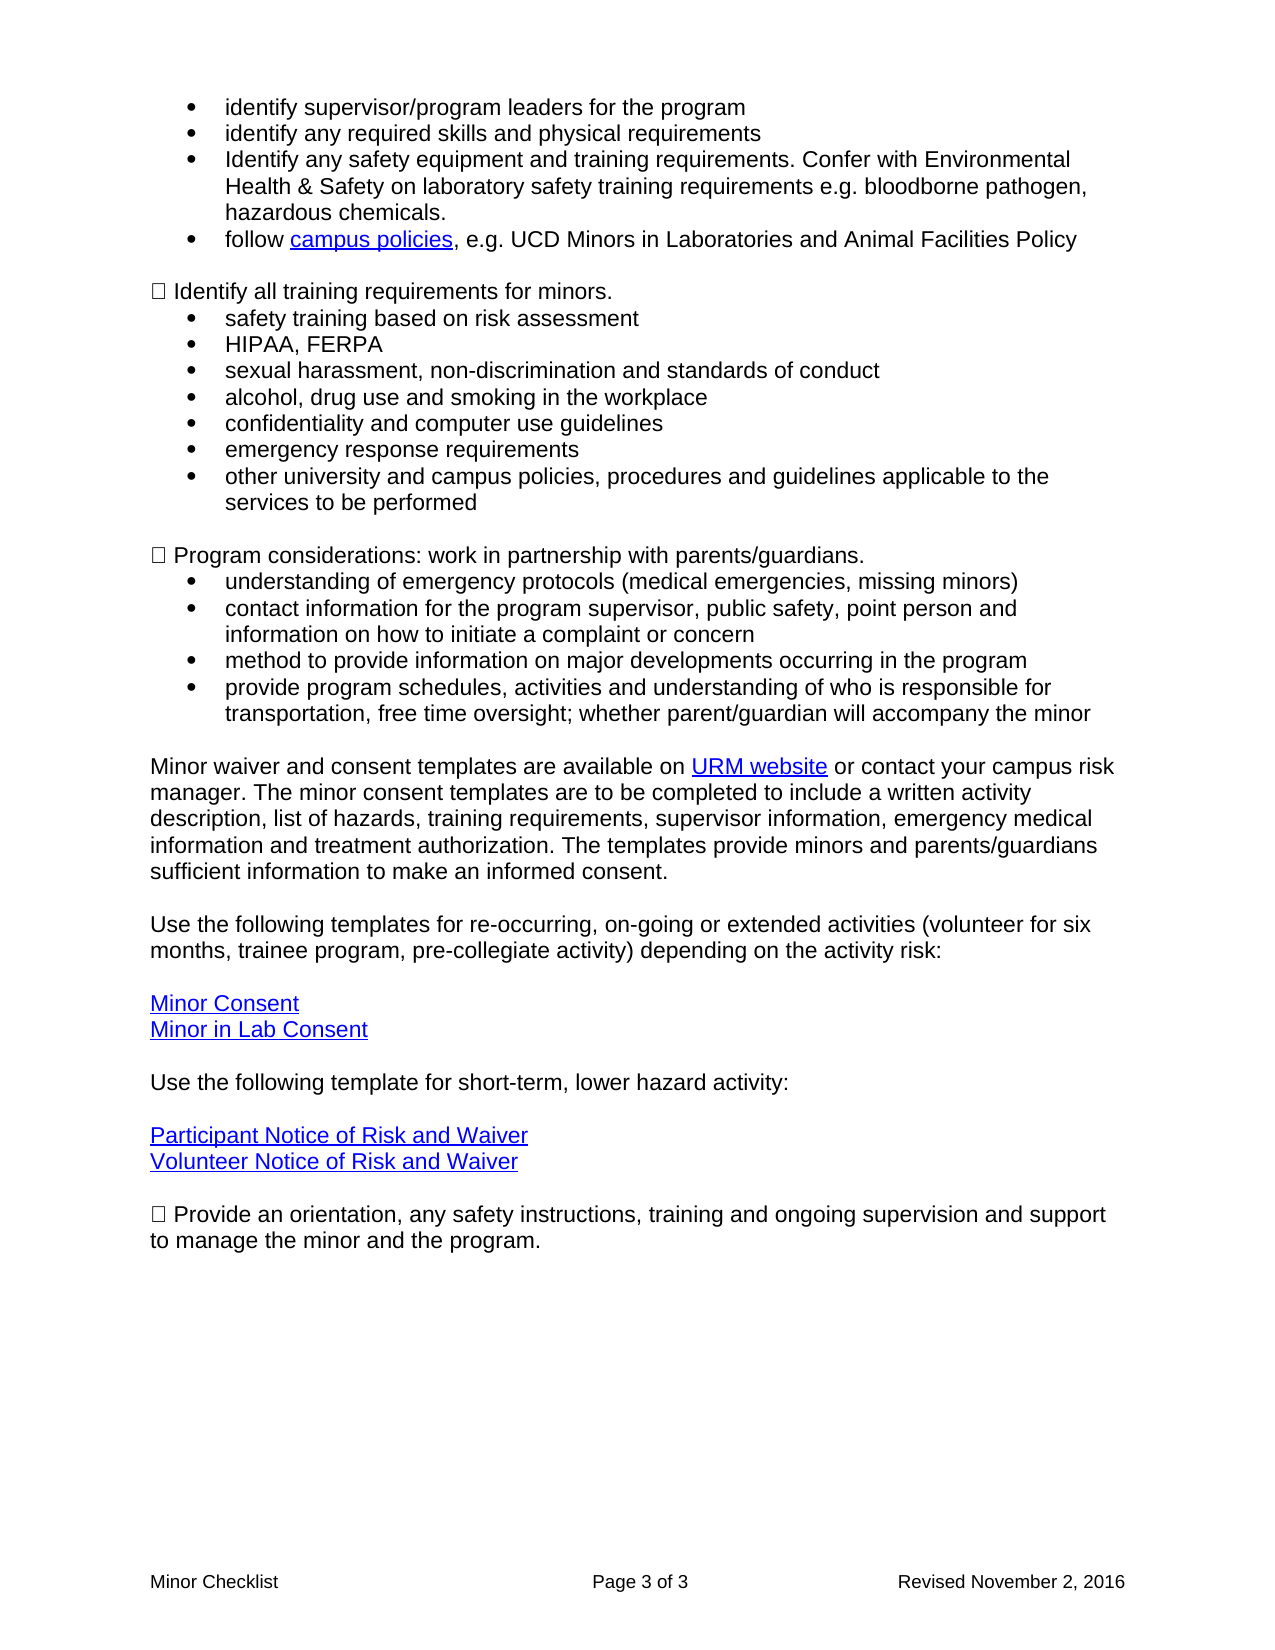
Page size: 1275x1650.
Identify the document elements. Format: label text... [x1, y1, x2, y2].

list Identify any safety equipment and training requirements. Confer with Environmental Health & Safety on laboratory safety training requirements e.g. bloodborne pathogen, hazardous chemicals. [187, 146, 1125, 226]
text Use the following template for short-term, lower hazard activity: [150, 1069, 1125, 1095]
text  Program considerations: work in partnership with parents/guardians. [150, 542, 1125, 568]
list method to provide information on major developments occurring in the program [187, 647, 1125, 673]
list provide program schedules, activities and understanding of who is responsible for transportation, free time oversight; whether parent/guardian will accompany the minor [187, 673, 1125, 726]
list alcohol, drug use and smoking in the workplace [187, 384, 1125, 410]
list confidentiality and computer use guidelines [187, 410, 1125, 436]
text Minor in Lab Consent [150, 1016, 1125, 1042]
list identify supervisor/program leaders for the program [187, 94, 1125, 120]
list understanding of emergency protocols (medical emergencies, missing minors) [187, 568, 1125, 594]
text Minor Consent [150, 990, 1125, 1016]
list contact information for the program supervisor, public safety, point person and information on how to initiate a complaint or concern [187, 594, 1125, 647]
list emergency response requirements [187, 436, 1125, 463]
text Minor waiver and consent templates are available on URM website or contact your campus risk manager. The minor consent templates are to be completed to include a written activity description, list of hazards, training requirements, supervisor information, emergency medical information and treatment authorization. The templates provide minors and parents/guardians sufficient information to make an informed consent. [150, 753, 1125, 884]
text Use the following templates for re-occurring, on-going or extended activities (volunteer for six months, trainee program, pre-collegiate activity) depending on the activity risk: [150, 911, 1125, 963]
text  Identify all training requirements for minors. [150, 278, 1125, 304]
list sexual harassment, non-discrimination and standards of conduct [187, 357, 1125, 384]
list other university and campus policies, procedures and guidelines applicable to the services to be performed [187, 463, 1125, 515]
list identify any required skills and physical requirements [187, 120, 1125, 146]
list follow campus policies, e.g. UCD Minors in Laboratories and Animal Facilities Policy [187, 226, 1125, 252]
text  Provide an orientation, any safety instructions, training and ongoing supervision and support to manage the minor and the program. [150, 1201, 1125, 1253]
text Participant Notice of Risk and Waiver [150, 1122, 1125, 1148]
text Volunteer Notice of Risk and Waiver [150, 1148, 1125, 1174]
list safety training based on risk assessment [187, 304, 1125, 331]
list HIPAA, FERPA [187, 331, 1125, 357]
